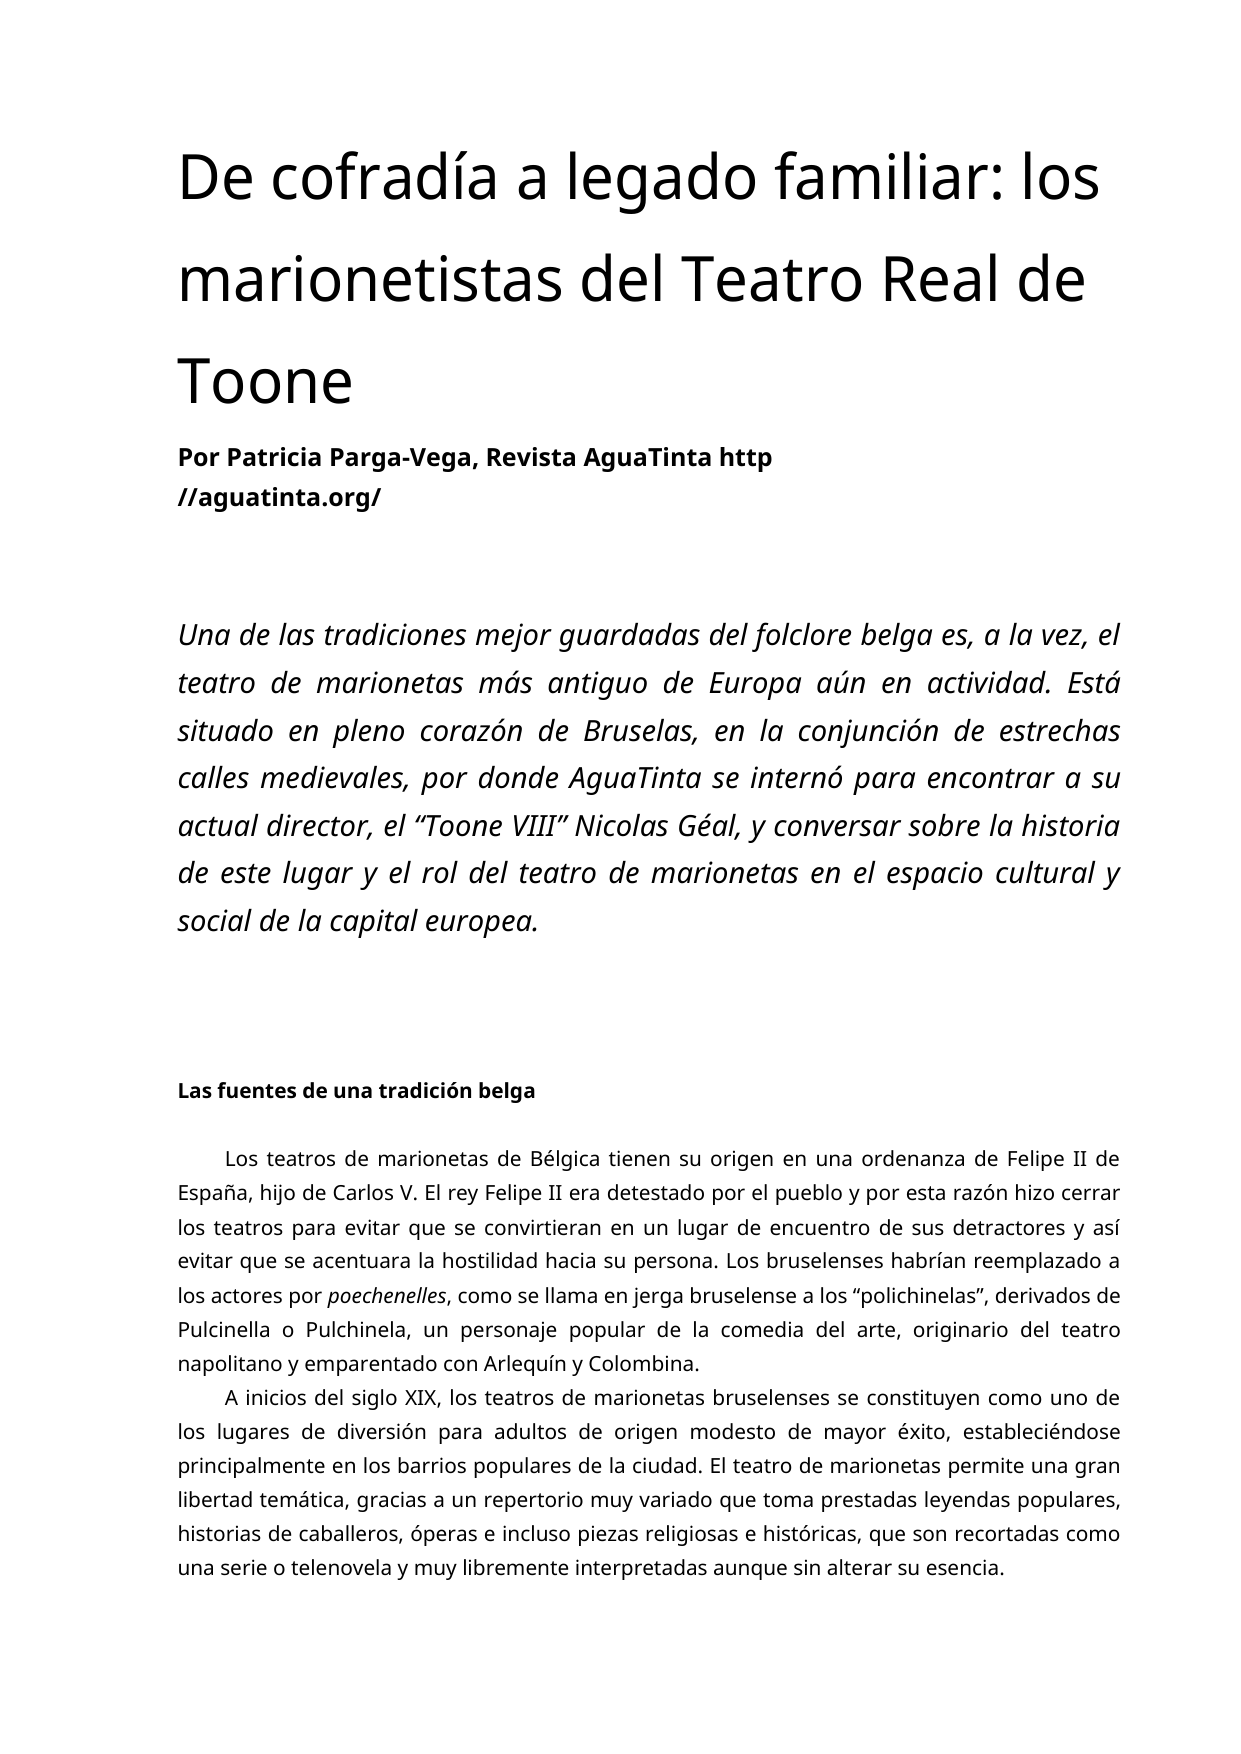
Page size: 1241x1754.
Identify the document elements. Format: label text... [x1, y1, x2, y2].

text //aguatinta.org/ [177, 480, 1122, 514]
text Las fuentes de una tradición belga [177, 1076, 1122, 1105]
text Por Patricia Parga-Vega, Revista AguaTinta http [177, 439, 1122, 473]
text De cofradía a legado familiar: los marionetistas del Teatro Real de Toone [177, 133, 1122, 422]
text Los teatros de marionetas de Bélgica tienen su origen en una ordenanza de Felipe II de España, hijo de Carlos V. El rey Felipe II era detestado por el pueblo y por esta razón hizo cerrar los teatros para evitar que se convirtieran en un lugar de encuentro de sus detractores y así evitar que se acentuara la hostilidad hacia su persona. Los bruselenses habrían reemplazado a los actores por poechenelles, como se llama en jerga bruselense a los “polichinelas”, derivados de Pulcinella o Pulchinela, un personaje popular de la comedia del arte, originario del teatro napolitano y emparentado con Arlequín y Colombina. [177, 1144, 1122, 1377]
text Una de las tradiciones mejor guardadas del folclore belga es, a la vez, el teatro de marionetas más antiguo de Europa aún en actividad. Está situado en pleno corazón de Bruselas, en la conjunción de estrechas calles medievales, por donde AguaTinta se internó para encontrar a su actual director, el “Toone VIII” Nicolas Géal, y conversar sobre la historia de este lugar y el rol del teatro de marionetas en el espacio cultural y social de la capital europea. [177, 614, 1122, 940]
text A inicios del siglo XIX, los teatros de marionetas bruselenses se constituyen como uno de los lugares de diversión para adultos de origen modesto de mayor éxito, estableciéndose principalmente en los barrios populares de la ciudad. El teatro de marionetas permite una gran libertad temática, gracias a un repertorio muy variado que toma prestadas leyendas populares, historias de caballeros, óperas e incluso piezas religiosas e históricas, que son recortadas como una serie o telenovela y muy libremente interpretadas aunque sin alterar su esencia. [177, 1383, 1122, 1582]
